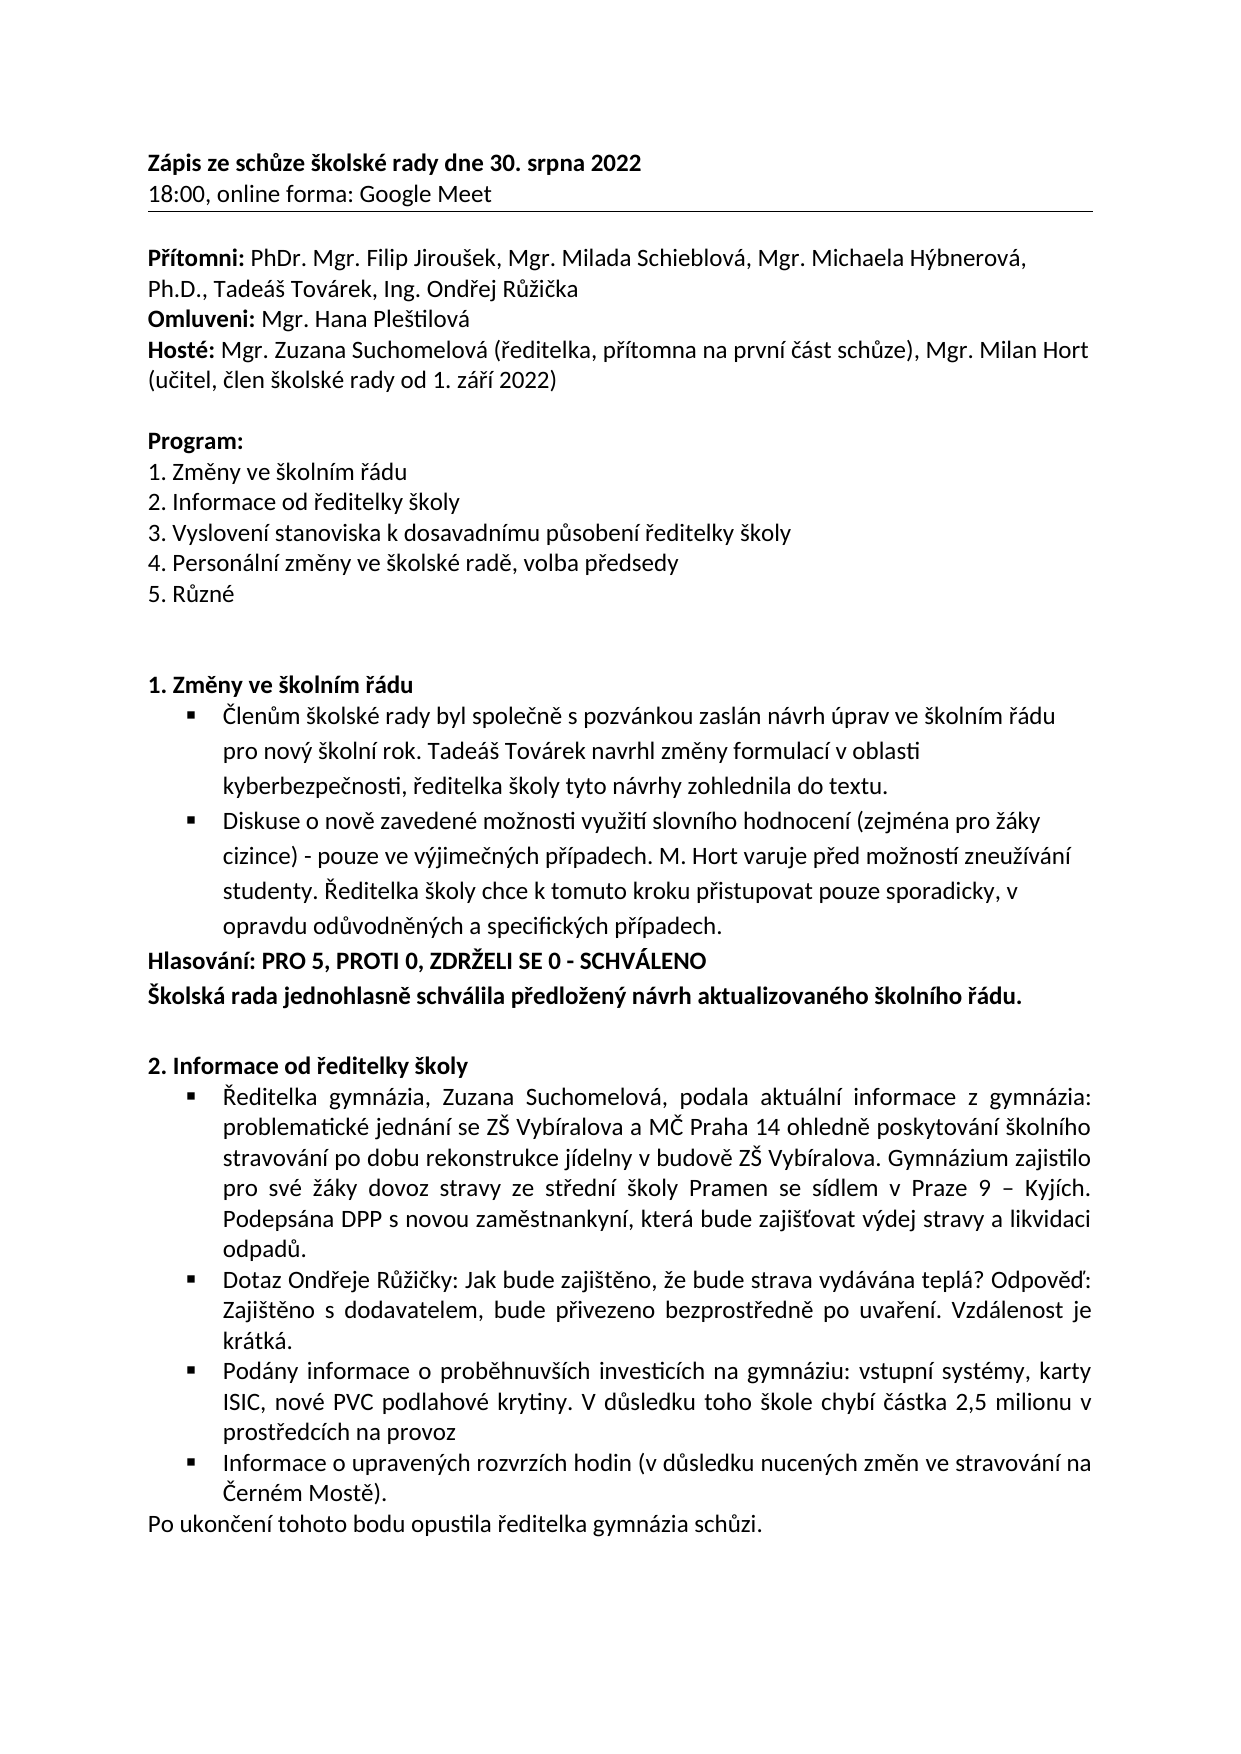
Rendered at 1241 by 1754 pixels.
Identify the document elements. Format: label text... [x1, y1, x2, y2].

text 18:00, online forma: Google Meet [148, 178, 1093, 211]
text 4. Personální změny ve školské radě, volba předsedy [148, 547, 1093, 578]
text 2. Informace od ředitelky školy [148, 1050, 1093, 1081]
text Hosté: Mgr. Zuzana Suchomelová (ředitelka, přítomna na první část schůze), Mgr. Milan Hort (učitel, člen školské rady od 1. září 2022) [148, 334, 1093, 395]
list Informace o upravených rozvrzích hodin (v důsledku nucených změn ve stravování na Černém Mostě). [185, 1447, 1093, 1508]
list Ředitelka gymnázia, Zuzana Suchomelová, podala aktuální informace z gymnázia: problematické jednání se ZŠ Vybíralova a MČ Praha 14 ohledně poskytování školního stravování po dobu rekonstrukce jídelny v budově ZŠ Vybíralova. Gymnázium zajistilo pro své žáky dovoz stravy ze střední školy Pramen se sídlem v Praze 9 – Kyjích. Podepsána DPP s novou zaměstnankyní, která bude zajišťovat výdej stravy a likvidaci odpadů. [185, 1081, 1093, 1264]
text 5. Různé [148, 578, 1093, 608]
text Omluveni: Mgr. Hana Pleštilová [148, 303, 1093, 334]
text Po ukončení tohoto bodu opustila ředitelka gymnázia schůzi. [148, 1508, 1093, 1538]
list Podány informace o proběhnuvších investicích na gymnáziu: vstupní systémy, karty ISIC, nové PVC podlahové krytiny. V důsledku toho škole chybí částka 2,5 milionu v prostředcích na provoz [185, 1355, 1093, 1447]
list Diskuse o nově zavedené možnosti využití slovního hodnocení (zejména pro žáky cizince) - pouze ve výjimečných případech. M. Hort varuje před možností zneužívání studenty. Ředitelka školy chce k tomuto kroku přistupovat pouze sporadicky, v opravdu odůvodněných a specifických případech. [185, 805, 1093, 941]
text Program: [148, 425, 1093, 456]
list Dotaz Ondřeje Růžičky: Jak bude zajištěno, že bude strava vydávána teplá? Odpověď: Zajištěno s dodavatelem, bude přivezeno bezprostředně po uvaření. Vzdálenost je krátká. [185, 1264, 1093, 1355]
text 2. Informace od ředitelky školy [148, 486, 1093, 517]
text Zápis ze schůze školské rady dne 30. srpna 2022 [148, 148, 1093, 178]
text 1. Změny ve školním řádu [148, 669, 1093, 700]
text 3. Vyslovení stanoviska k dosavadnímu působení ředitelky školy [148, 517, 1093, 547]
text Školská rada jednohlasně schválila předložený návrh aktualizovaného školního řádu. [148, 980, 1093, 1011]
list Členům školské rady byl společně s pozvánkou zaslán návrh úprav ve školním řádu pro nový školní rok. Tadeáš Továrek navrhl změny formulací v oblasti kyberbezpečnosti, ředitelka školy tyto návrhy zohlednila do textu. [185, 700, 1093, 801]
text Hlasování: PRO 5, PROTI 0, ZDRŽELI SE 0 - SCHVÁLENO [148, 945, 1093, 976]
text 1. Změny ve školním řádu [148, 456, 1093, 486]
text Přítomni: PhDr. Mgr. Filip Jiroušek, Mgr. Milada Schieblová, Mgr. Michaela Hýbnerová, Ph.D., Tadeáš Továrek, Ing. Ondřej Růžička [148, 242, 1093, 303]
